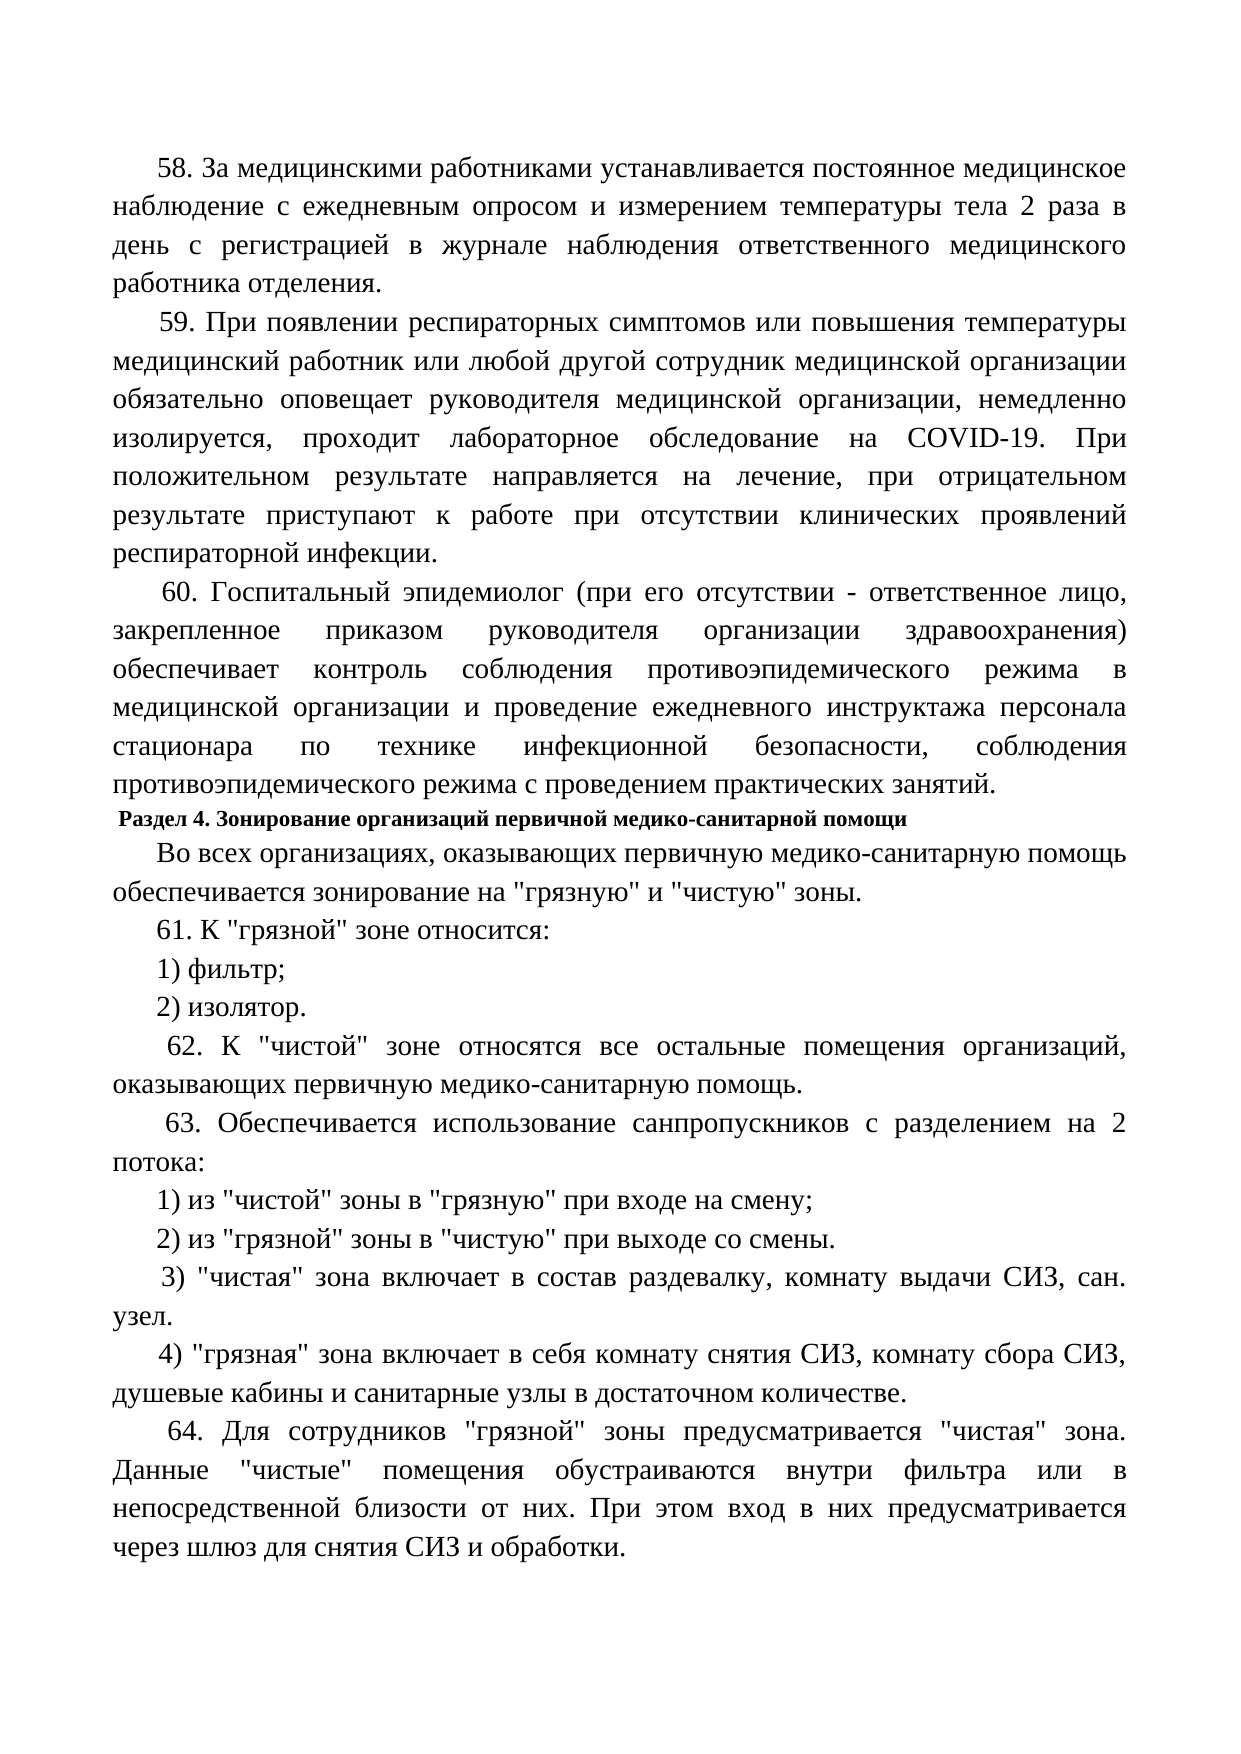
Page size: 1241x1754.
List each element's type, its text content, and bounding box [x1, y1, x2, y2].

text 59. При появлении респираторных симптомов или повышения температуры медицинский работник или любой другой сотрудник медицинской организации обязательно оповещает руководителя медицинской организации, немедленно изолируется, проходит лабораторное обследование на COVID-19. При положительном результате направляется на лечение, при отрицательном результате приступают к работе при отсутствии клинических проявлений респираторной инфекции. [112, 304, 1128, 569]
text 1) фильтр; [112, 951, 1128, 984]
text Во всех организациях, оказывающих первичную медико-санитарную помощь обеспечивается зонирование на "грязную" и "чистую" зоны. [112, 835, 1128, 907]
text 1) из "чистой" зоны в "грязную" при входе на смену; [112, 1182, 1128, 1216]
text 64. Для сотрудников "грязной" зоны предусматривается "чистая" зона. Данные "чистые" помещения обустраиваются внутри фильтра или в непосредственной близости от них. При этом вход в них предусматривается через шлюз для снятия СИЗ и обработки. [112, 1413, 1128, 1563]
text 63. Обеспечивается использование санпропускников с разделением на 2 потока: [112, 1105, 1128, 1177]
text 2) из "грязной" зоны в "чистую" при выходе со смены. [112, 1221, 1128, 1254]
text 4) "грязная" зона включает в себя комнату снятия СИЗ, комнату сбора СИЗ, душевые кабины и санитарные узлы в достаточном количестве. [112, 1336, 1128, 1408]
text 3) "чистая" зона включает в состав раздевалку, комнату выдачи СИЗ, сан. узел. [112, 1259, 1128, 1331]
text 62. К "чистой" зоне относятся все остальные помещения организаций, оказывающих первичную медико-санитарную помощь. [112, 1028, 1128, 1100]
text 61. К "грязной" зоне относится: [112, 912, 1128, 946]
text 58. За медицинскими работниками устанавливается постоянное медицинское наблюдение с ежедневным опросом и измерением температуры тела 2 раза в день с регистрацией в журнале наблюдения ответственного медицинского работника отделения. [112, 150, 1128, 299]
text 60. Госпитальный эпидемиолог (при его отсутствии - ответственное лицо, закрепленное приказом руководителя организации здравоохранения) обеспечивает контроль соблюдения противоэпидемического режима в медицинской организации и проведение ежедневного инструктажа персонала стационара по технике инфекционной безопасности, соблюдения противоэпидемического режима с проведением практических занятий. [112, 574, 1128, 800]
text Раздел 4. Зонирование организаций первичной медико-санитарной помощи [112, 805, 1128, 832]
text 2) изолятор. [112, 989, 1128, 1023]
